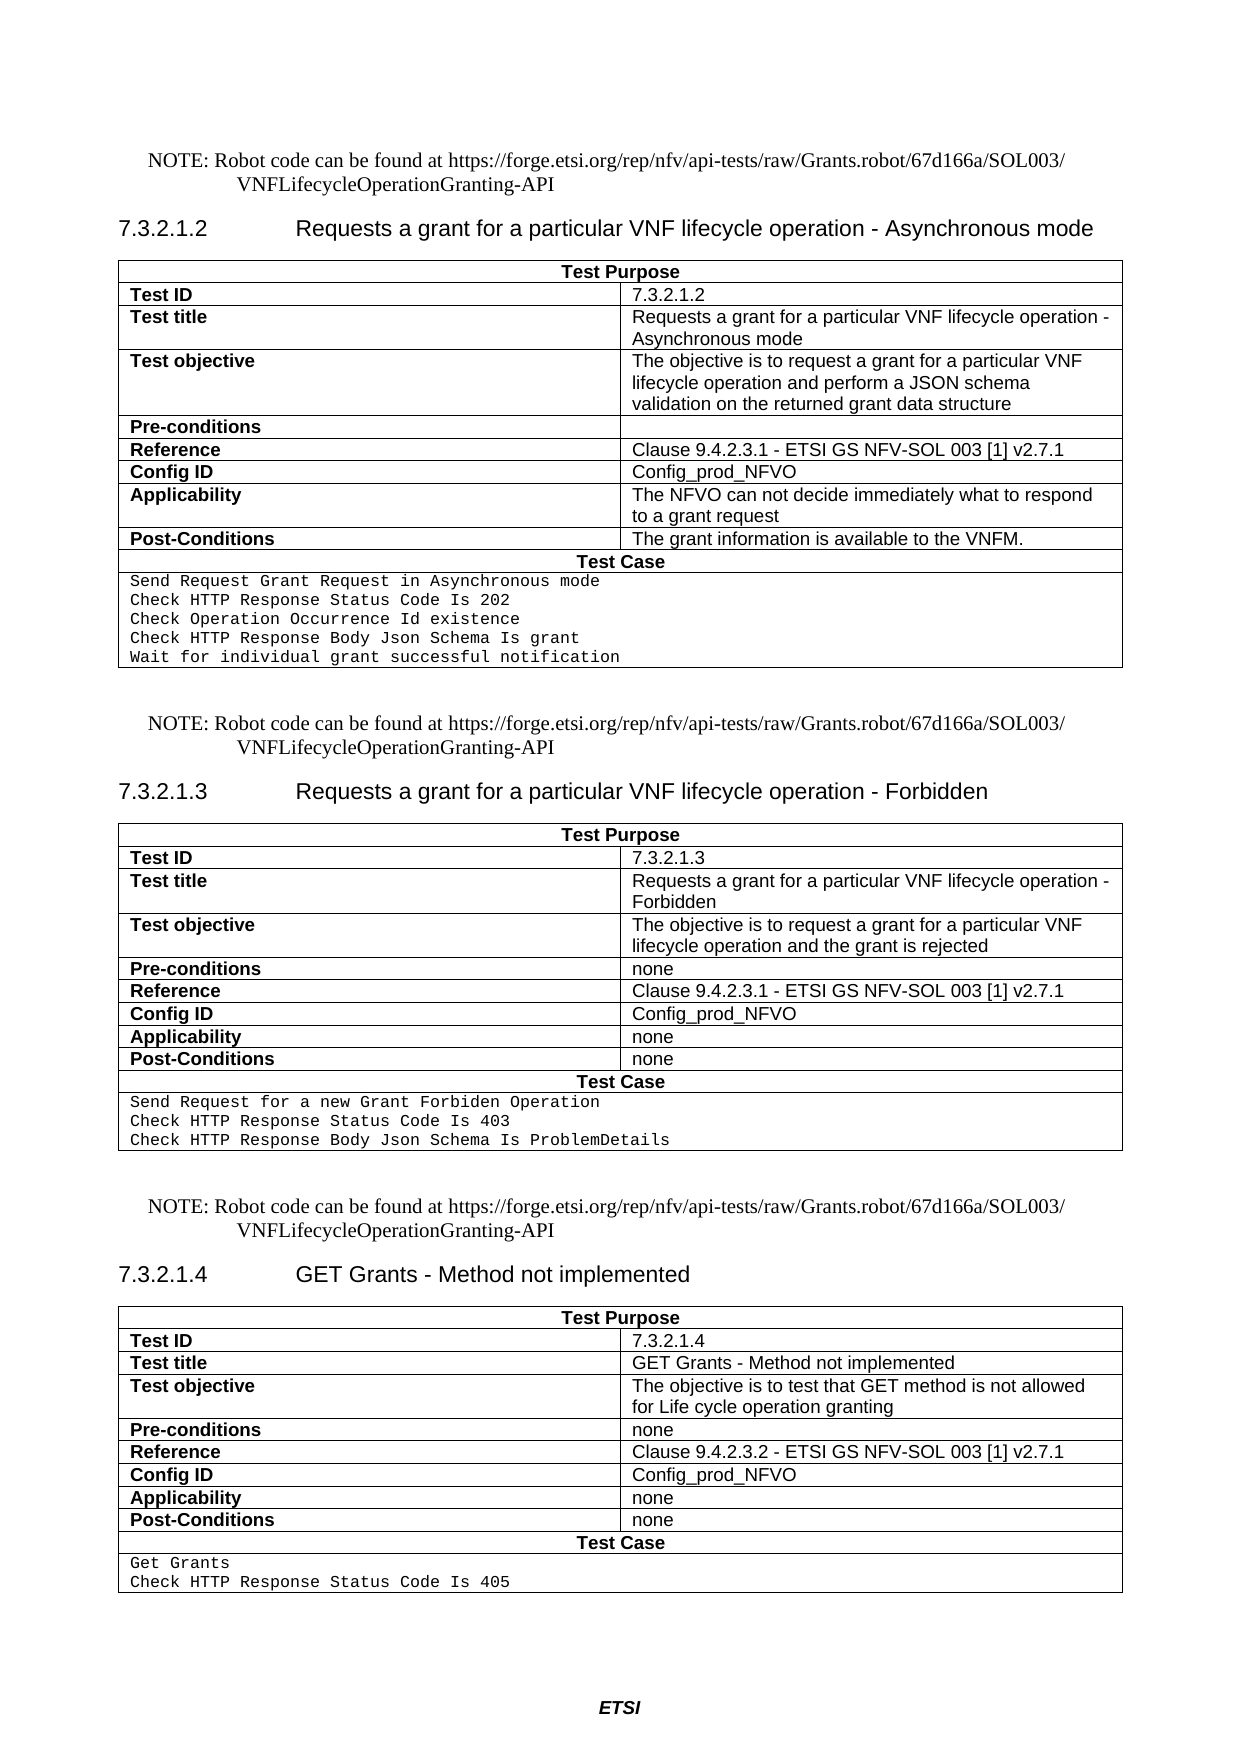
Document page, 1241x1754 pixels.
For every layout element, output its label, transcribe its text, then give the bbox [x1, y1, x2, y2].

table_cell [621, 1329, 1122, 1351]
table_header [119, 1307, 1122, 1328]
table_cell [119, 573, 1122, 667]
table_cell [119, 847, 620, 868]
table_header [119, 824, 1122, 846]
text NOTE: Robot code can be found at https://forge.etsi.org/rep/nfv/api-tests/raw/Grants.robot/67d166a/SOL003/VNFLifecycleOperationGranting-API [148, 711, 1122, 759]
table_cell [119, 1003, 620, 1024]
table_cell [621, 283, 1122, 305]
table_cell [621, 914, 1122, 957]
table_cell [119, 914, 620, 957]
subtitle 7.3.2.1.2 Requests a grant for a particular VNF lifecycle operation - Asynchronous mode [118, 214, 1122, 241]
text NOTE: Robot code can be found at https://forge.etsi.org/rep/nfv/api-tests/raw/Grants.robot/67d166a/SOL003/VNFLifecycleOperationGranting-API [148, 148, 1122, 196]
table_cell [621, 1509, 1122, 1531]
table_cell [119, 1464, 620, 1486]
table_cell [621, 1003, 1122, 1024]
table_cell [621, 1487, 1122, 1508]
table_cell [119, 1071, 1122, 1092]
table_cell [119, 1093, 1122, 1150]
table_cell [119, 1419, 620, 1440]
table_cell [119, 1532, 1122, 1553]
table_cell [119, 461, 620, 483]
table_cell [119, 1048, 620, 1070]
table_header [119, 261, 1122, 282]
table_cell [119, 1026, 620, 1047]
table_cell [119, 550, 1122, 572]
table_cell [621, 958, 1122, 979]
subtitle 7.3.2.1.4 GET Grants - Method not implemented [118, 1261, 1122, 1287]
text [148, 1194, 1122, 1242]
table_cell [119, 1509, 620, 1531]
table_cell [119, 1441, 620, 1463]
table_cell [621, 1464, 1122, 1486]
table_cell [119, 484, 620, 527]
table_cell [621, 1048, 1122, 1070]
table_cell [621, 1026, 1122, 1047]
subtitle 7.3.2.1.3 Requests a grant for a particular VNF lifecycle operation - Forbidden [118, 778, 1122, 804]
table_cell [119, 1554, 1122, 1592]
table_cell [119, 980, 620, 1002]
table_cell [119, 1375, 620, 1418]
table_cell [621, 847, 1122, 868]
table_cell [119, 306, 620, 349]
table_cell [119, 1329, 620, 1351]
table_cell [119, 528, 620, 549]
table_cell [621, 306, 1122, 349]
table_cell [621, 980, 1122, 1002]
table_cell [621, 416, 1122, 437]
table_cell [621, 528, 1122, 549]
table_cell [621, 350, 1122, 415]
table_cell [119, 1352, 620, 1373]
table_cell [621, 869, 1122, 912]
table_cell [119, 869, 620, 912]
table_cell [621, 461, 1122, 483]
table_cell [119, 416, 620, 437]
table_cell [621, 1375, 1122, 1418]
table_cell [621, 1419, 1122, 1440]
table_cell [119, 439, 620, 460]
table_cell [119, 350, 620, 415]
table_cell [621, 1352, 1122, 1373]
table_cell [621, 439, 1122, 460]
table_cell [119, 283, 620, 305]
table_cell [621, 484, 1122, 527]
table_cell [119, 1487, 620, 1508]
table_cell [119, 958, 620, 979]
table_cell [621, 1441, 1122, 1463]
